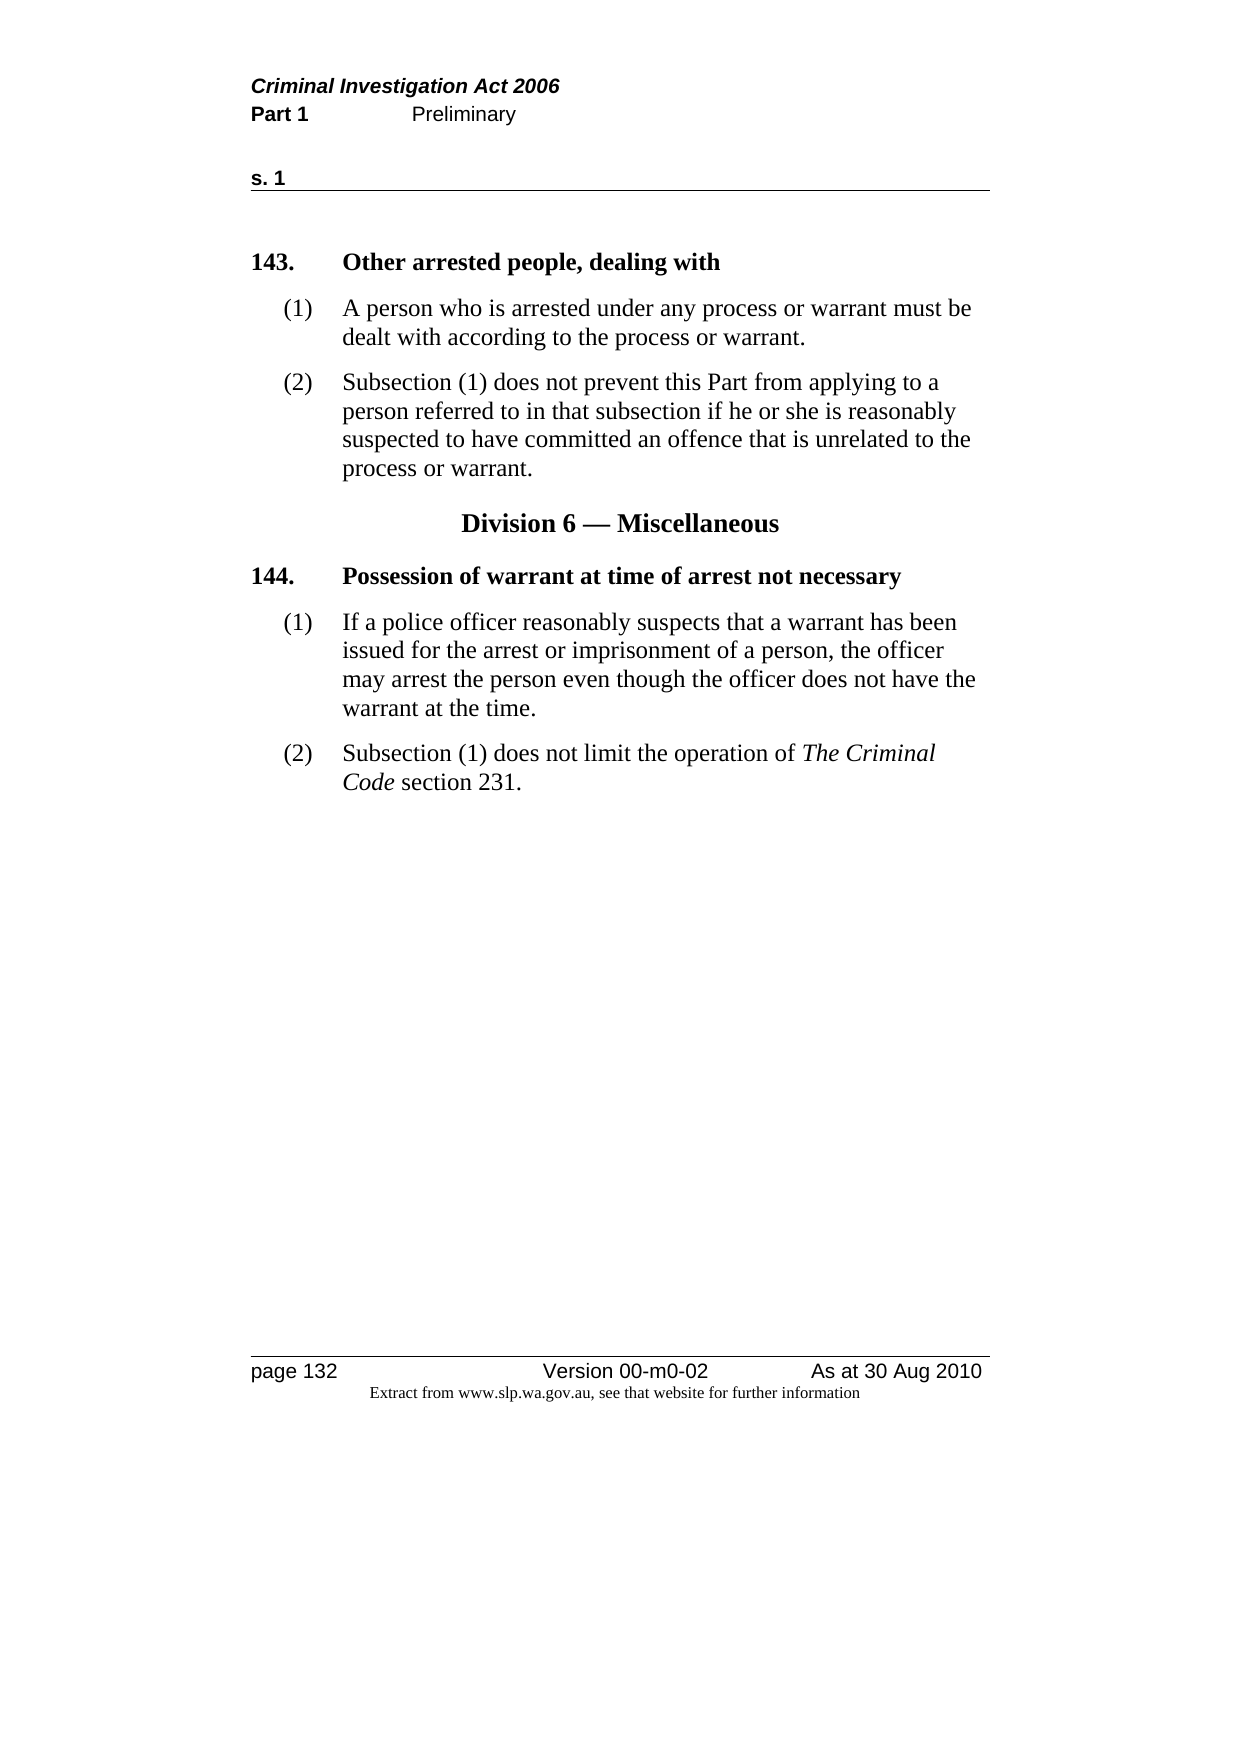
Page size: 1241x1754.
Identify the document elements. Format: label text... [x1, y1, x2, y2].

text (1) If a police officer reasonably suspects that a warrant has been issued for the arrest or imprisonment of a person, the officer may arrest the person even though the officer does not have the warrant at the time. [251, 607, 990, 722]
subtitle 144. Possession of warrant at time of arrest not necessary [251, 561, 990, 590]
text (1) A person who is arrested under any process or warrant must be dealt with according to the process or warrant. [251, 293, 990, 350]
text (2) Subsection (1) does not limit the operation of The Criminal Code section 231. [251, 738, 990, 796]
subtitle Division 6 — Miscellaneous [251, 507, 990, 538]
text (2) Subsection (1) does not prevent this Part from applying to a person referred to in that subsection if he or she is reasonably suspected to have committed an offence that is unrelated to the process or warrant. [251, 367, 990, 482]
subtitle 143. Other arrested people, dealing with [251, 247, 990, 276]
